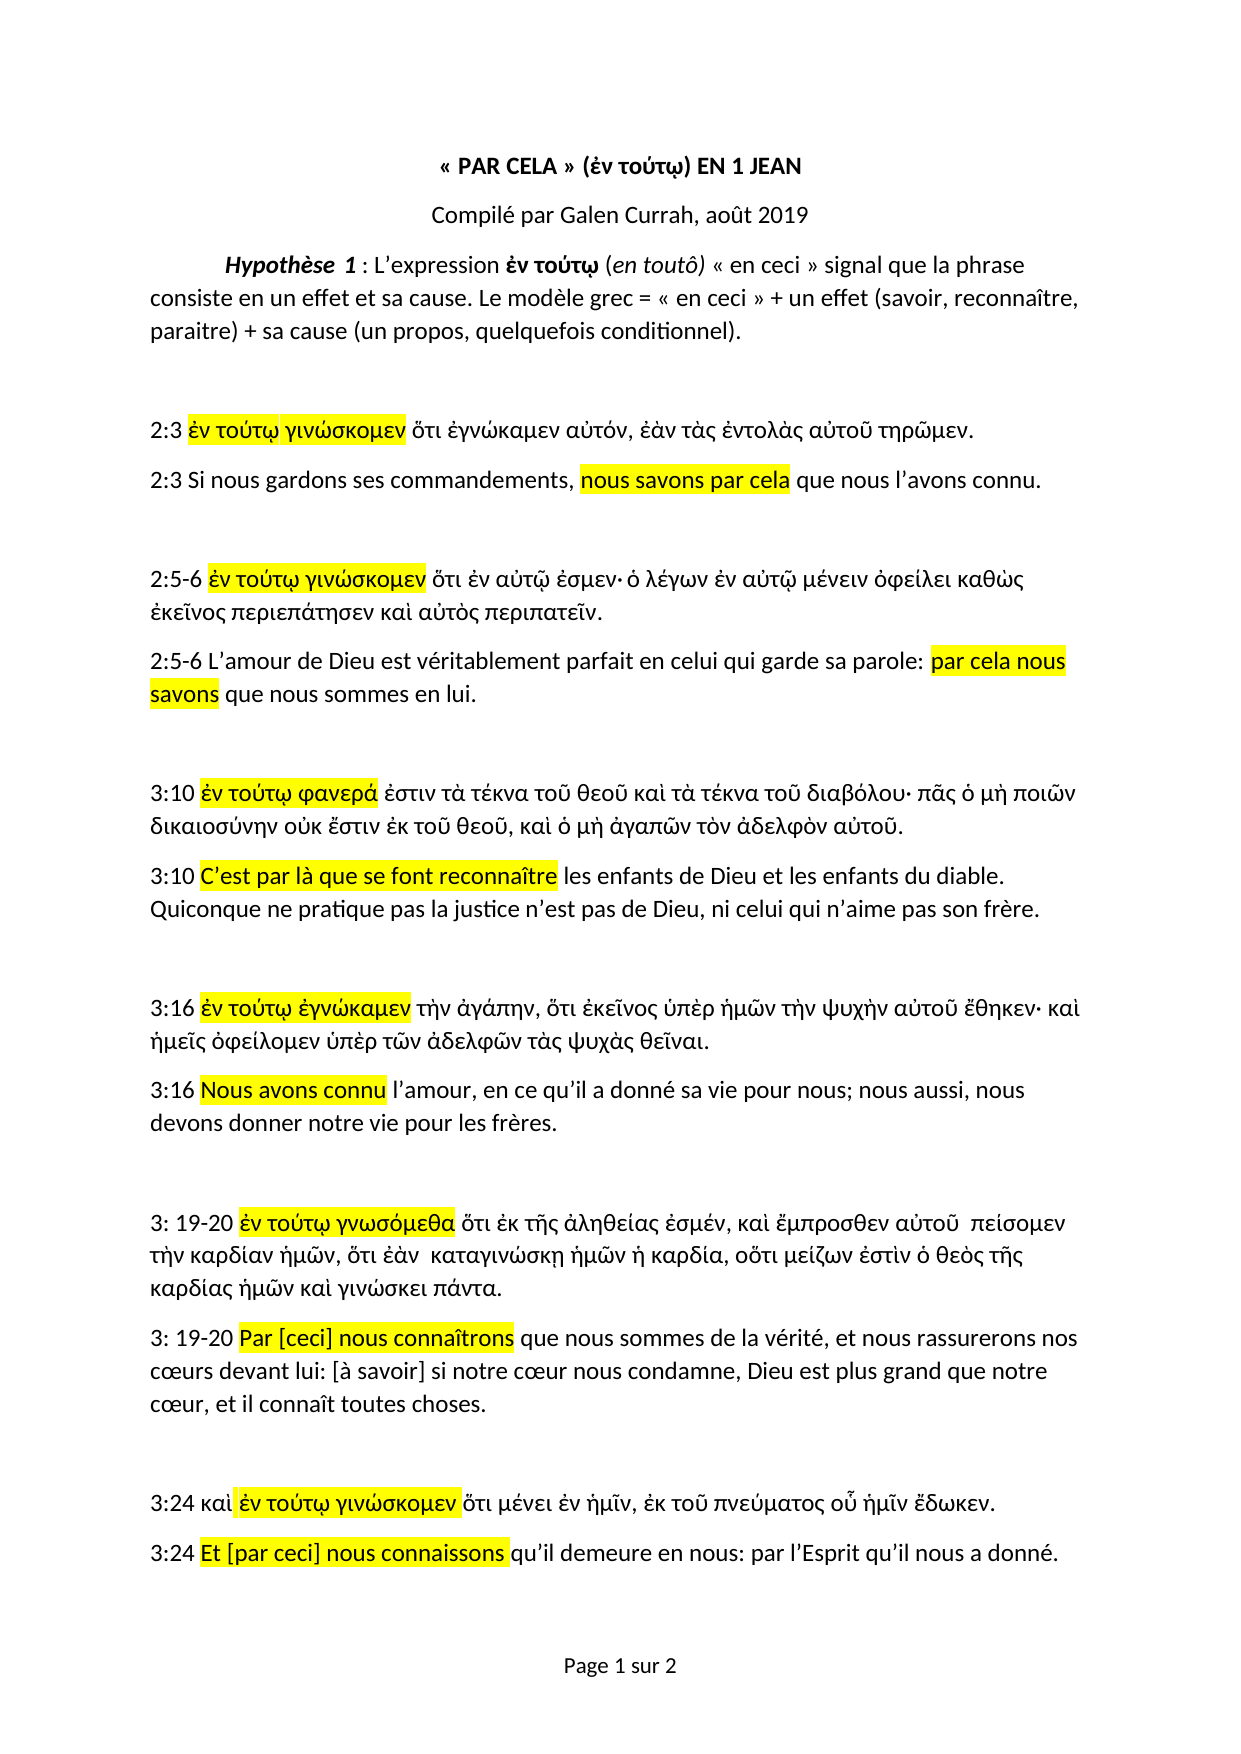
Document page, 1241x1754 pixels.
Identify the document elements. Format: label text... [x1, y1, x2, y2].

text 3:10 ἐν τούτῳ φανερά ἐστιν τὰ τέκνα τοῦ θεοῦ καὶ τὰ τέκνα τοῦ διαβόλου· πᾶς ὁ μὴ ποιῶν δικαιοσύνην οὐκ ἔστιν ἐκ τοῦ θεοῦ, καὶ ὁ μὴ ἀγαπῶν τὸν ἀδελφὸν αὐτοῦ. [150, 777, 1090, 841]
text 3:16 Nous avons connu l’amour, en ce qu’il a donné sa vie pour nous; nous aussi, nous devons donner notre vie pour les frères. [150, 1074, 1090, 1138]
text 2:3 ἐν τούτῳ γινώσκομεν ὅτι ἐγνώκαμεν αὐτόν, ἐὰν τὰς ἐντολὰς αὐτοῦ τηρῶμεν. [406, 414, 1090, 445]
text 2:5-6 ἐν τούτῳ γινώσκομεν ὅτι ἐν αὐτῷ ἐσμεν· ὁ λέγων ἐν αὐτῷ μένειν ὀφείλει καθὼς ἐκεῖνος περιεπάτησεν καὶ αὐτὸς περιπατεῖν. [150, 563, 1090, 626]
text 2:5-6 L’amour de Dieu est véritablement parfait en celui qui garde sa parole: par cela nous savons que nous sommes en lui. [150, 645, 1090, 709]
text Hypothèse 1 : L’expression ἐν τούτῳ (en toutô) « en ceci » signal que la phrase consiste en un effet et sa cause. Le modèle grec = « en ceci » + un effet (savoir, reconnaître, paraitre) + sa cause (un propos, quelquefois conditionnel). [150, 249, 1090, 346]
text Compilé par Galen Currah, août 2019 [150, 199, 1090, 230]
text 3:24 καὶ ἐν τούτῳ γινώσκομεν ὅτι μένει ἐν ἡμῖν, ἐκ τοῦ πνεύματος οὗ ἡμῖν ἔδωκεν. [462, 1487, 1090, 1518]
text 3: 19-20 ἐν τούτῳ γνωσόμεθα ὅτι ἐκ τῆς ἀληθείας ἐσμέν, καὶ ἔμπροσθεν αὐτοῦ πείσομεν τὴν καρδίαν ἡμῶν, ὅτι ἐὰν καταγινώσκῃ ἡμῶν ἡ καρδία, oὅτι μείζων ἐστὶν ὁ θεὸς τῆς καρδίας ἡμῶν καὶ γινώσκει πάντα. [150, 1207, 1090, 1303]
text 2:3 Si nous gardons ses commandements, nous savons par cela que nous l’avons connu. [150, 464, 580, 494]
text 3:24 Et [par ceci] nous connaissons qu’il demeure en nous: par l’Esprit qu’il nous a donné. [510, 1537, 1090, 1567]
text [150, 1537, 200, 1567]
text 3:10 C’est par là que se font reconnaître les enfants de Dieu et les enfants du diable. Quiconque ne pratique pas la justice n’est pas de Dieu, ni celui qui n’aime pas son frère. [150, 860, 1090, 923]
text 3:16 ἐν τούτῳ ἐγνώκαμεν τὴν ἀγάπην, ὅτι ἐκεῖνος ὑπὲρ ἡμῶν τὴν ψυχὴν αὐτοῦ ἔθηκεν· καὶ ἡμεῖς ὀφείλομεν ὑπὲρ τῶν ἀδελφῶν τὰς ψυχὰς θεῖναι. [150, 992, 1090, 1056]
text 2:3 Si nous gardons ses commandements, nous savons par cela que nous l’avons connu. [790, 464, 1090, 494]
text « PAR CELA » (ἐν τούτῳ) EN 1 JEAN [150, 150, 1090, 181]
text 3: 19-20 Par [ceci] nous connaîtrons que nous sommes de la vérité, et nous rassurerons nos cœurs devant lui: [à savoir] si notre cœur nous condamne, Dieu est plus grand que notre cœur, et il connaît toutes choses. [150, 1322, 1090, 1418]
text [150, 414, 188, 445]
